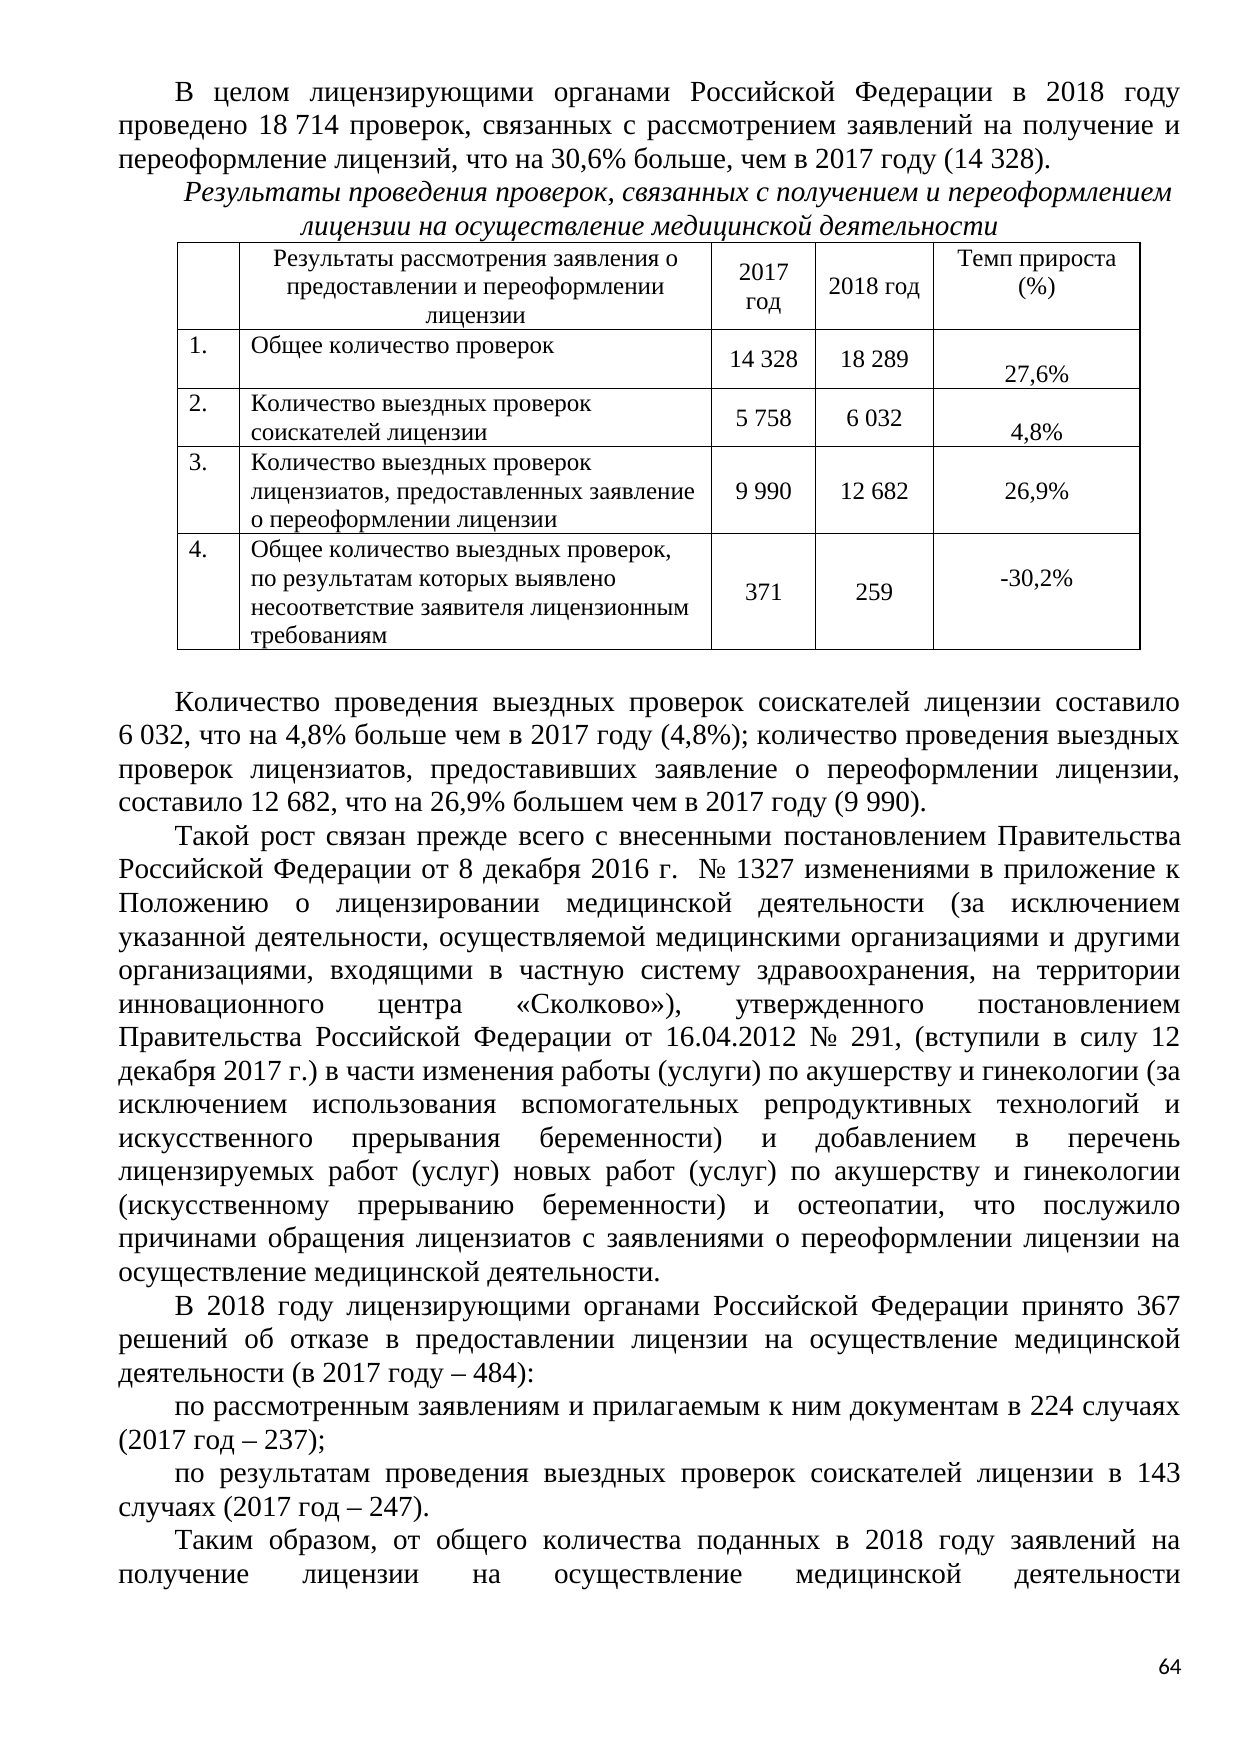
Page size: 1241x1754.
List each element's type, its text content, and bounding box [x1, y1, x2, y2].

table_cell 259 [816, 534, 933, 649]
table_cell Количество выездных проверок соискателей лицензии [240, 389, 711, 446]
table_header Результаты рассмотрения заявления о предоставлении и переоформлении лицензии [240, 243, 711, 329]
table_header [178, 243, 239, 329]
table_cell 6 032 [816, 389, 933, 446]
table_cell 4,8% [934, 389, 1139, 446]
text В 2018 году лицензирующими органами Российской Федерации принято 367 решений об отказе в предоставлении лицензии на осуществление медицинской деятельности (в 2017 году – 484): [118, 1288, 1181, 1388]
text В целом лицензирующими органами Российской Федерации в 2018 году проведено 18 714 проверок, связанных с рассмотрением заявлений на получение и переоформление лицензий, что на 30,6% больше, чем в 2017 году (14 328). [118, 74, 1181, 174]
table_cell 1. [178, 330, 239, 387]
text Количество проведения выездных проверок соискателей лицензии составило 6 032, что на 4,8% больше чем в 2017 году (4,8%); количество проведения выездных проверок лицензиатов, предоставивших заявление о переоформлении лицензии, составило 12 682, что на 26,9% большем чем в 2017 году (9 990). [118, 684, 1181, 818]
table_cell Общее количество проверок [240, 330, 711, 387]
table_cell Общее количество выездных проверок, по результатам которых выявлено несоответствие заявителя лицензионным требованиям [240, 534, 711, 649]
table_cell 5 758 [712, 389, 815, 446]
table_cell -30,2% [934, 534, 1139, 649]
text по рассмотренным заявлениям и прилагаемым к ним документам в 224 случаях (2017 год – 237); [118, 1388, 1181, 1455]
table_header 2017 год [712, 243, 815, 329]
table_cell 14 328 [712, 330, 815, 387]
table_cell 3. [178, 447, 239, 533]
table_header 2018 год [816, 243, 933, 329]
table_cell 26,9% [934, 447, 1139, 533]
text Такой рост связан прежде всего с внесенными постановлением Правительства Российской Федерации от 8 декабря 2016 г. № 1327 изменениями в приложение к Положению о лицензировании медицинской деятельности (за исключением указанной деятельности, осуществляемой медицинскими организациями и другими организациями, входящими в частную систему здравоохранения, на территории инновационного центра «Сколково»), утвержденного постановлением Правительства Российской Федерации от 16.04.2012 № 291, (вступили в силу 12 декабря 2017 г.) в части изменения работы (услуги) по акушерству и гинекологии (за исключением использования вспомогательных репродуктивных технологий и искусственного прерывания беременности) и добавлением в перечень лицензируемых работ (услуг) новых работ (услуг) по акушерству и гинекологии (искусственному прерыванию беременности) и остеопатии, что послужило причинами обращения лицензиатов с заявлениями о переоформлении лицензии на осуществление медицинской деятельности. [118, 818, 1181, 1288]
table_cell 12 682 [816, 447, 933, 533]
table_cell 27,6% [934, 330, 1139, 387]
text Результаты проведения проверок, связанных с получением и переоформлением лицензии на осуществление медицинской деятельности [118, 174, 1181, 242]
table_cell 18 289 [816, 330, 933, 387]
table_cell 4. [178, 534, 239, 649]
text по результатам проведения выездных проверок соискателей лицензии в 143 случаях (2017 год – 247). [118, 1455, 1181, 1522]
table_cell 9 990 [712, 447, 815, 533]
table_cell Количество выездных проверок лицензиатов, предоставленных заявление о переоформлении лицензии [240, 447, 711, 533]
table_cell 371 [712, 534, 815, 649]
table_header Темп прироста (%) [934, 243, 1139, 329]
table_cell 2. [178, 389, 239, 446]
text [118, 1522, 1181, 1589]
